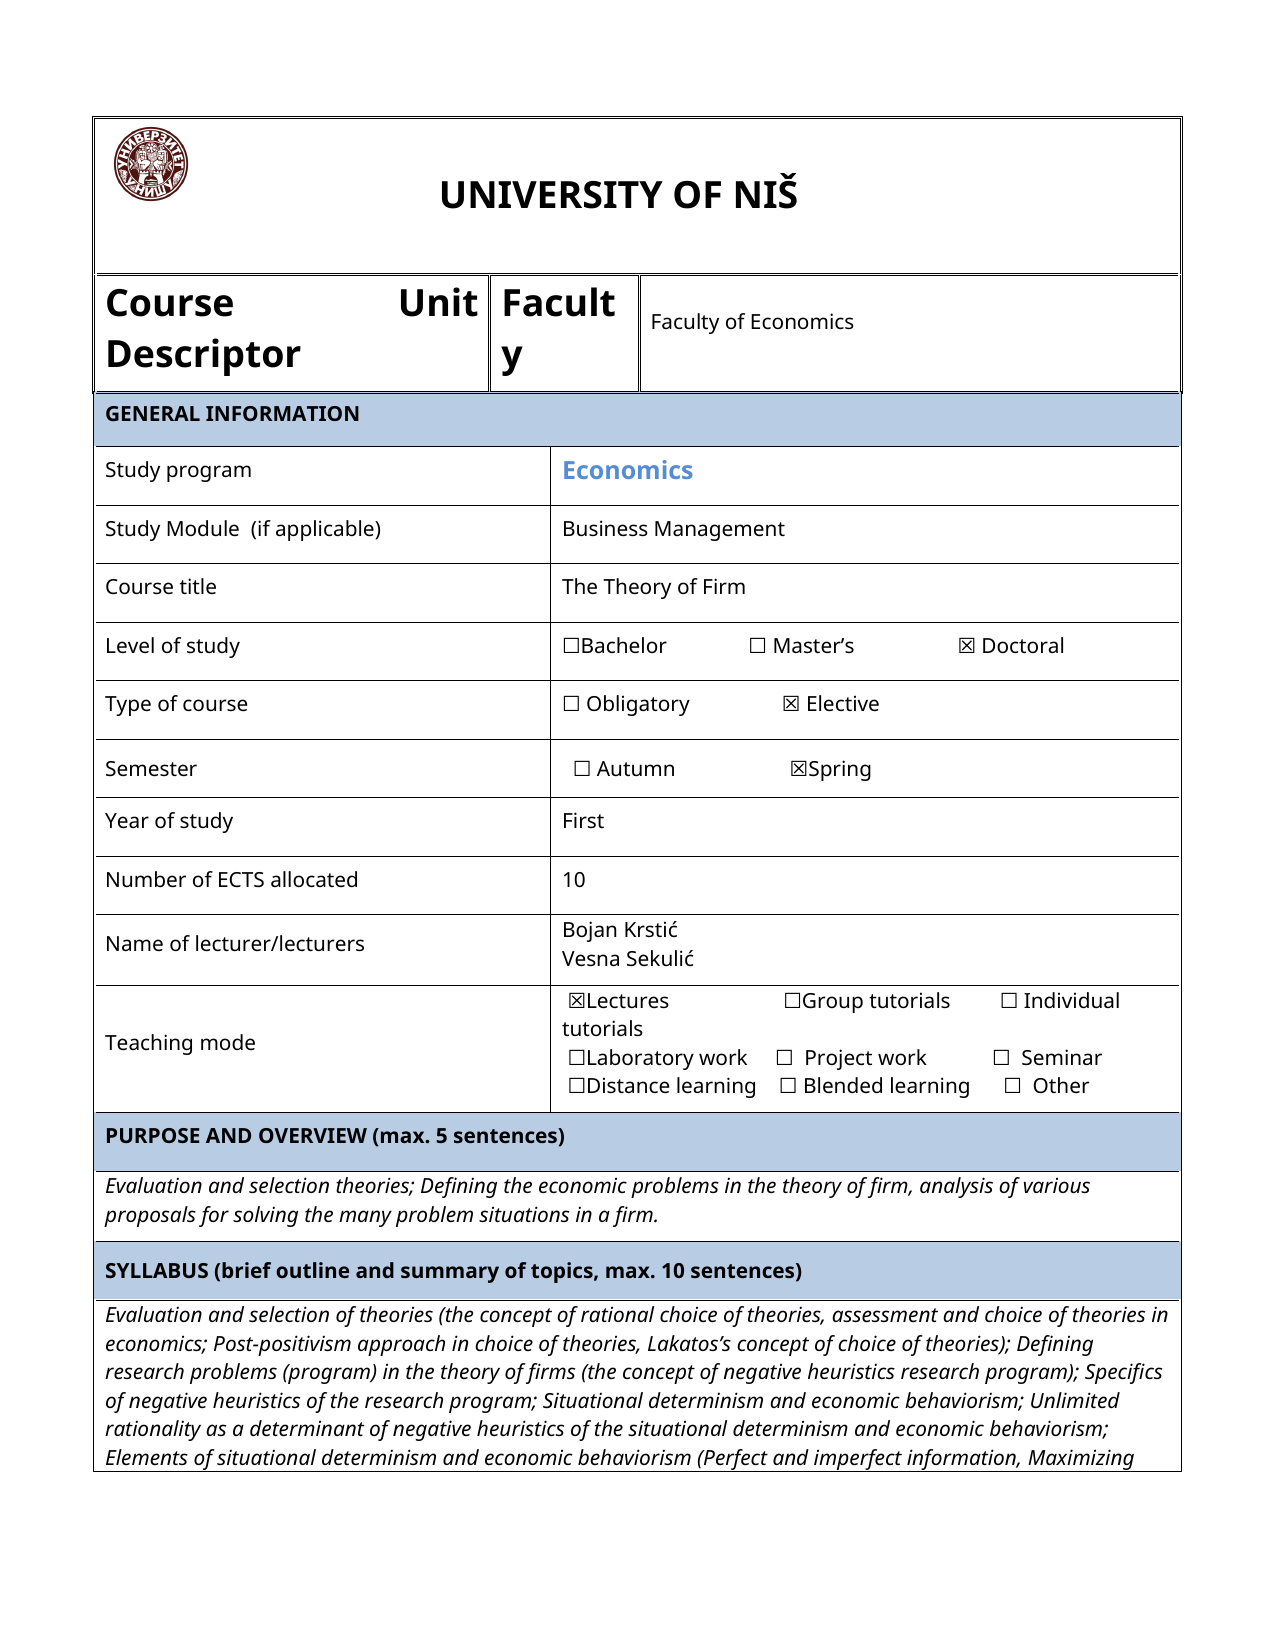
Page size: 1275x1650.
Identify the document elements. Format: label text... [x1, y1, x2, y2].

table_cell The Theory of Firm [551, 563, 1181, 622]
table_cell Bojan Krstić Vesna Sekulić [551, 914, 1181, 985]
table_cell Lectures Group tutorials Individual tutorials Laboratory work Project work Seminar Distance learning Blended learning Other [551, 985, 1181, 1112]
table_cell Study program [94, 446, 550, 504]
table_cell First [551, 797, 1181, 856]
table_cell 10 [551, 856, 1181, 914]
table_cell PURPOSE AND OVERVIEW (max. 5 sentences) [94, 1112, 1181, 1171]
table_cell Study Module (if applicable) [94, 505, 550, 563]
table_cell SYLLABUS (brief outline and summary of topics, max. 10 sentences) [94, 1241, 1181, 1299]
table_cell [94, 1300, 1181, 1471]
table_cell Faculty of Economics [639, 273, 1181, 391]
table_header UNIVERSITY OF NIŠ [95, 119, 1180, 273]
table_cell Autumn Spring [551, 739, 1181, 797]
table_cell Evaluation and selection theories; Defining the economic problems in the theory of firm, аnalysis of various proposals for solving the many problem situations in a firm. [94, 1171, 1181, 1241]
table_cell Teaching mode [94, 985, 550, 1112]
table_cell GENERAL INFORMATION [94, 391, 1181, 446]
table_cell Semester [94, 739, 550, 797]
table_cell Year of study [94, 797, 550, 856]
table_cell Obligatory Elective [551, 680, 1181, 739]
table_cell Business Management [551, 505, 1181, 563]
table_cell Bachelor Master’s Doctoral [551, 622, 1181, 680]
table_cell Course Unit Descriptor [94, 273, 490, 391]
table_cell Faculty [491, 276, 638, 391]
table_cell Type of course [94, 680, 550, 739]
table_cell Name of lecturer/lecturers [94, 914, 550, 985]
table_cell Economics [551, 446, 1181, 504]
table_cell Course title [94, 563, 550, 622]
table_cell Level of study [94, 622, 550, 680]
table_cell Number of ECTS allocated [94, 856, 550, 914]
